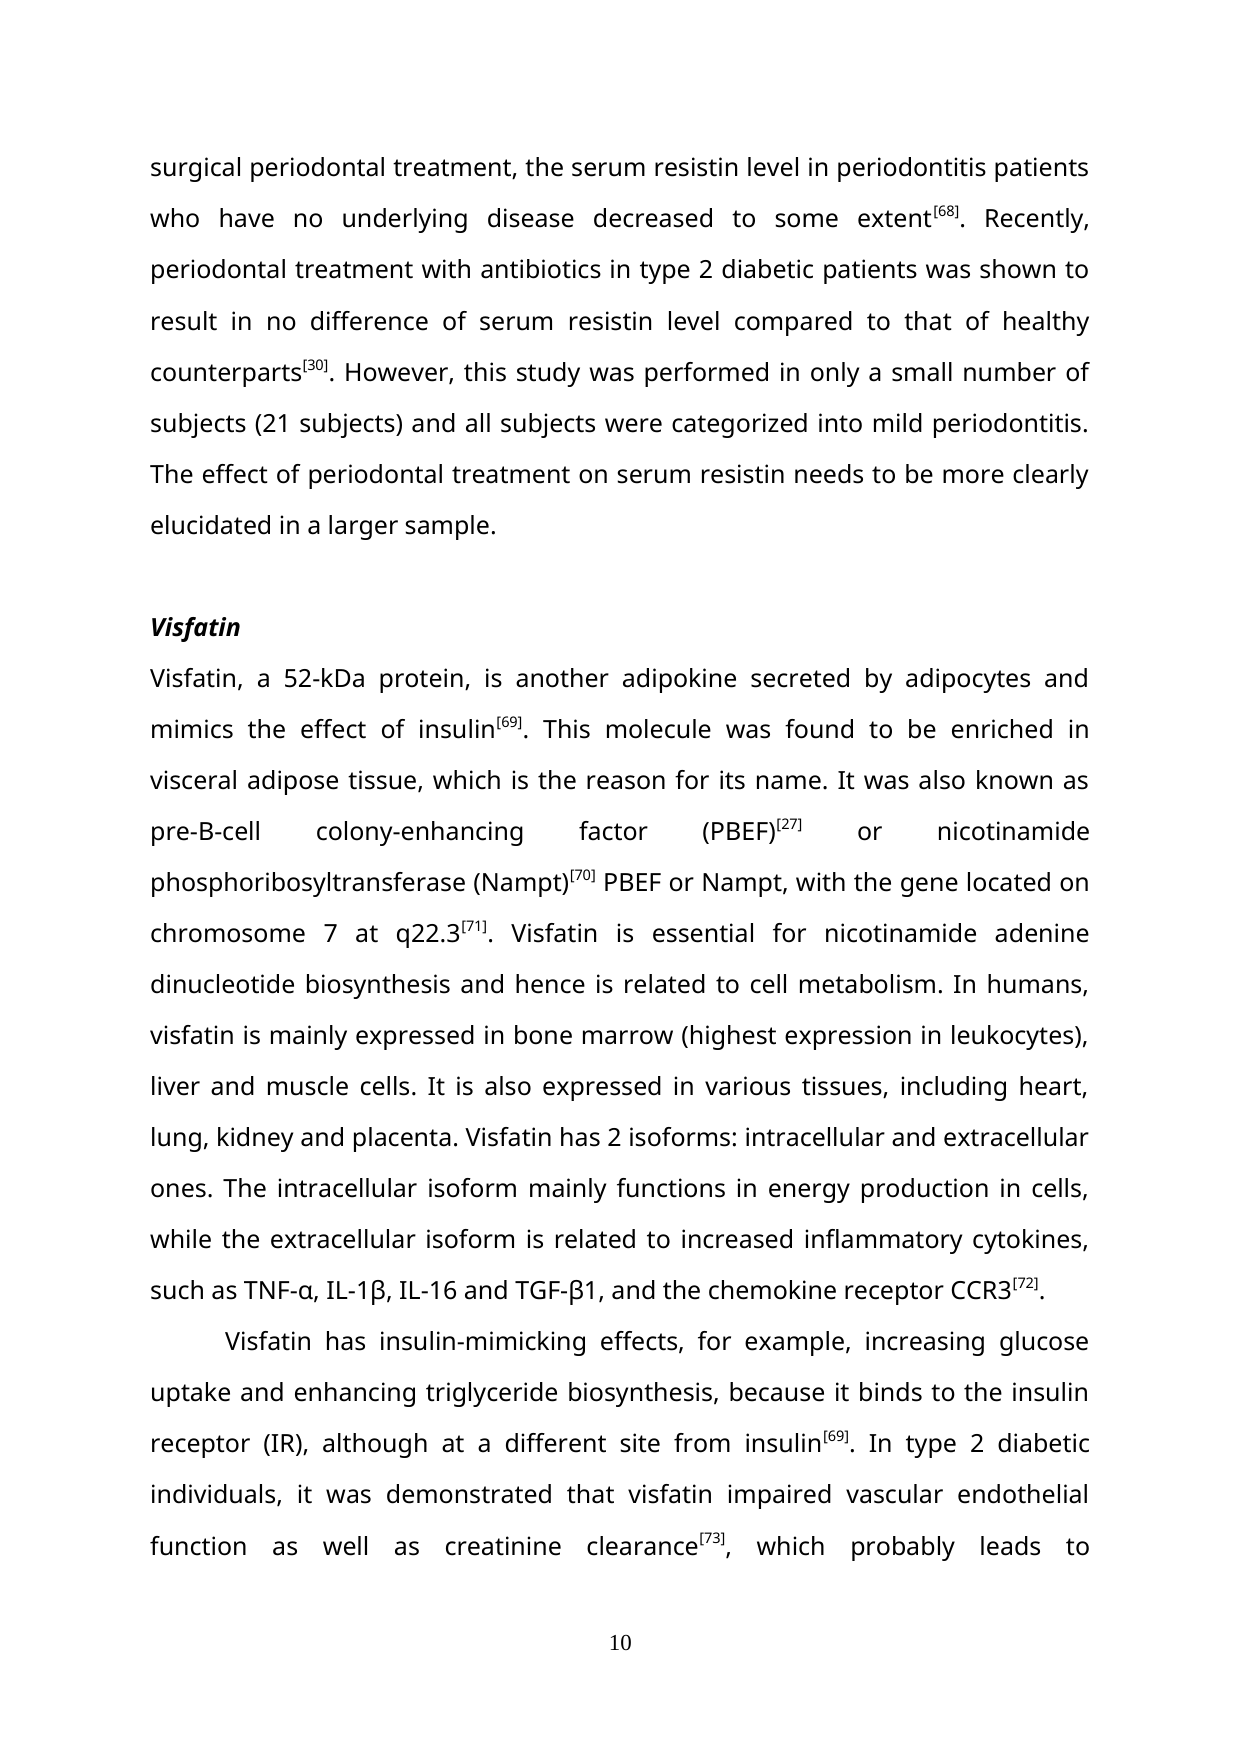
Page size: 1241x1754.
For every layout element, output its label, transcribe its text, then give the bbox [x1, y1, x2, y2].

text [150, 150, 1090, 541]
text Visfatin, a 52-kDa protein, is another adipokine secreted by adipocytes and mimics the effect of insulin[69]. This molecule was found to be enriched in visceral adipose tissue, which is the reason for its name. It was also known as pre-B-cell colony-enhancing factor (PBEF)[27] or nicotinamide phosphoribosyltransferase (Nampt)[70] PBEF or Nampt, with the gene located on chromosome 7 at q22.3[71]. Visfatin is essential for nicotinamide adenine dinucleotide biosynthesis and hence is related to cell metabolism. In humans, visfatin is mainly expressed in bone marrow (highest expression in leukocytes), liver and muscle cells. It is also expressed in various tissues, including heart, lung, kidney and placenta. Visfatin has 2 isoforms: intracellular and extracellular ones. The intracellular isoform mainly functions in energy production in cells, while the extracellular isoform is related to increased inflammatory cytokines, such as TNF-α, IL-1β, IL-16 and TGF-β1, and the chemokine receptor CCR3[72]. [150, 660, 1090, 1307]
text Visfatin [150, 609, 1090, 643]
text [150, 1324, 1090, 1562]
